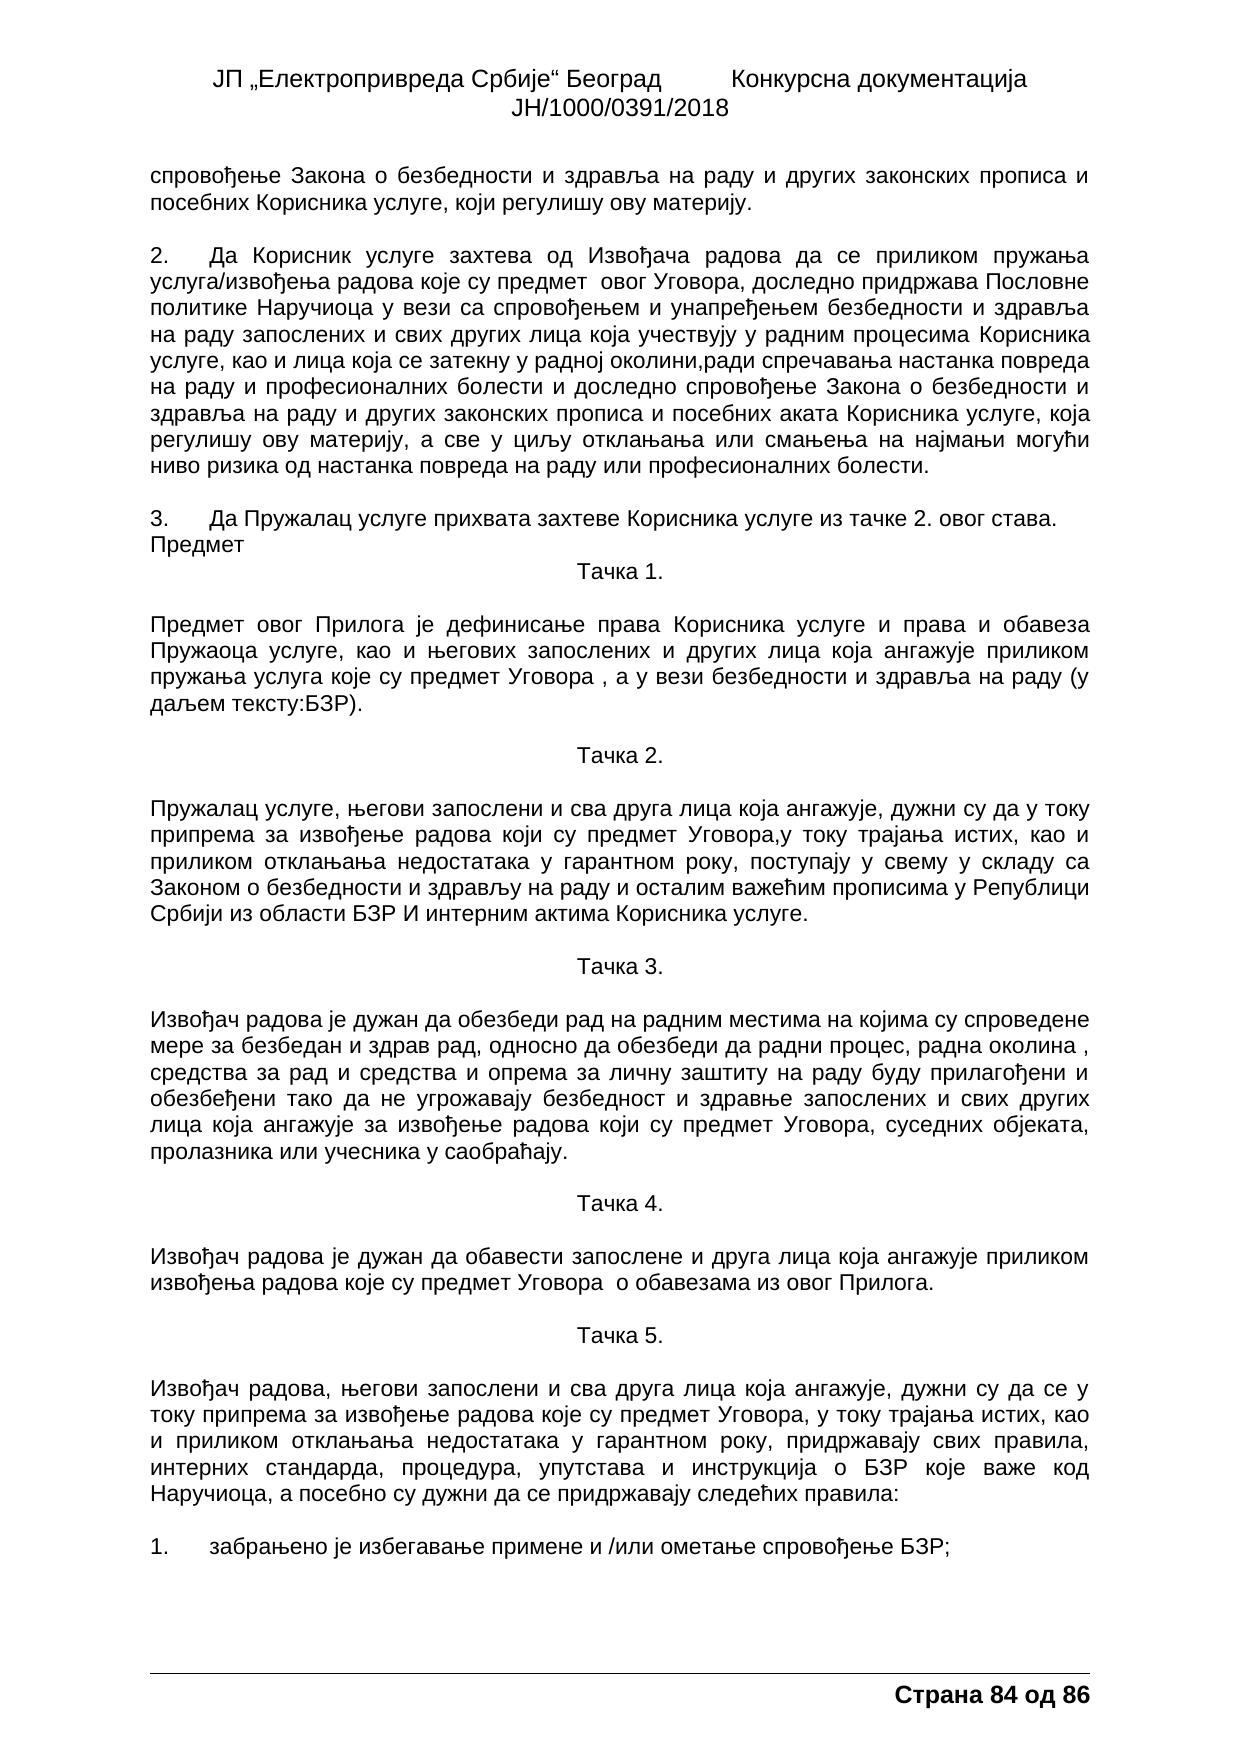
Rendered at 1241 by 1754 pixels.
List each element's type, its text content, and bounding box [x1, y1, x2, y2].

text Тачка 5. [150, 1322, 1090, 1348]
text Пружалац услуге, његови запослени и сва друга лица која ангажује, дужни су да у току припрема за извођење радова који су предмет Уговора,у току трајања истих, као и приликом отклањања недостатака у гарантном року, поступају у свему у складу са Законом о безбедности и здрављу на раду и осталим важећим прописима у Републици Србији из области БЗР И интерним актима Корисника услуге. [150, 795, 1090, 927]
text 3. Да Пружалац услуге прихвата захтеве Корисника услуге из тачке 2. овог става. [150, 505, 1090, 531]
text Извођач радова, његови запослени и сва друга лица која ангажује, дужни су да се у току припрема за извођење радова које су предмет Уговора, у току трајања истих, као и приликом отклањања недостатака у гарантном року, придржавају свих правила, интерних стандарда, процедура, упутстава и инструкција о БЗР које важе код Наручиоца, а посебно су дужни да се придржавају следећих правила: [150, 1375, 1090, 1507]
text Предмет овог Прилога је дефинисање права Корисника услуге и права и обавеза Пружаоца услуге, као и његових запослених и других лица која ангажује приликом пружања услуга које су предмет Уговора , а у вези безбедности и здравља на раду (у даљем тексту:БЗР). [150, 611, 1090, 716]
text Тачка 2. [150, 742, 1090, 769]
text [150, 162, 1090, 215]
text Тачка 4. [150, 1190, 1090, 1217]
text Извођач радова је дужан да обавести запослене и друга лица која ангажује приликом извођења радова које су предмет Уговора о обавезама из овог Прилога. [150, 1243, 1090, 1296]
text 1. забрањено је избегавање примене и /или ометање спровођење БЗР; [150, 1533, 1090, 1559]
text 2. Да Корисник услуге захтева од Извођача радова да се приликом пружања услуга/извођења радова које су предмет овог Уговора, доследно придржава Пословне политике Наручиоца у вези са спровођењем и унапређењем безбедности и здравља на раду запослених и свих других лица која учествују у радним процесима Корисника услуге, као и лица која се затекну у радној околини,ради спречавања настанка повреда на раду и професионалних болести и доследно спровођење Закона о безбедности и здравља на раду и других законских прописа и посебних аката Корисника услуге, која регулишу ову материју, а све у циљу отклањања или смањења на најмањи могући ниво ризика од настанка повреда на раду или професионалних болести. [150, 242, 1090, 479]
text Тачка 1. [150, 558, 1090, 584]
text Тачка 3. [150, 953, 1090, 979]
text Извођач радова је дужан да обезбеди рад на радним местима на којима су спроведене мере за безбедан и здрав рад, односно да обезбеди да радни процес, радна околина , средства за рад и средства и опрема за личну заштиту на раду буду прилагођени и обезбеђени тако да не угрожавају безбедност и здравње запослених и свих других лица која ангажује за извођење радова који су предмет Уговора, суседних објеката, пролазника или учесника у саобраћају. [150, 1006, 1090, 1164]
text Предмет [150, 531, 1090, 558]
